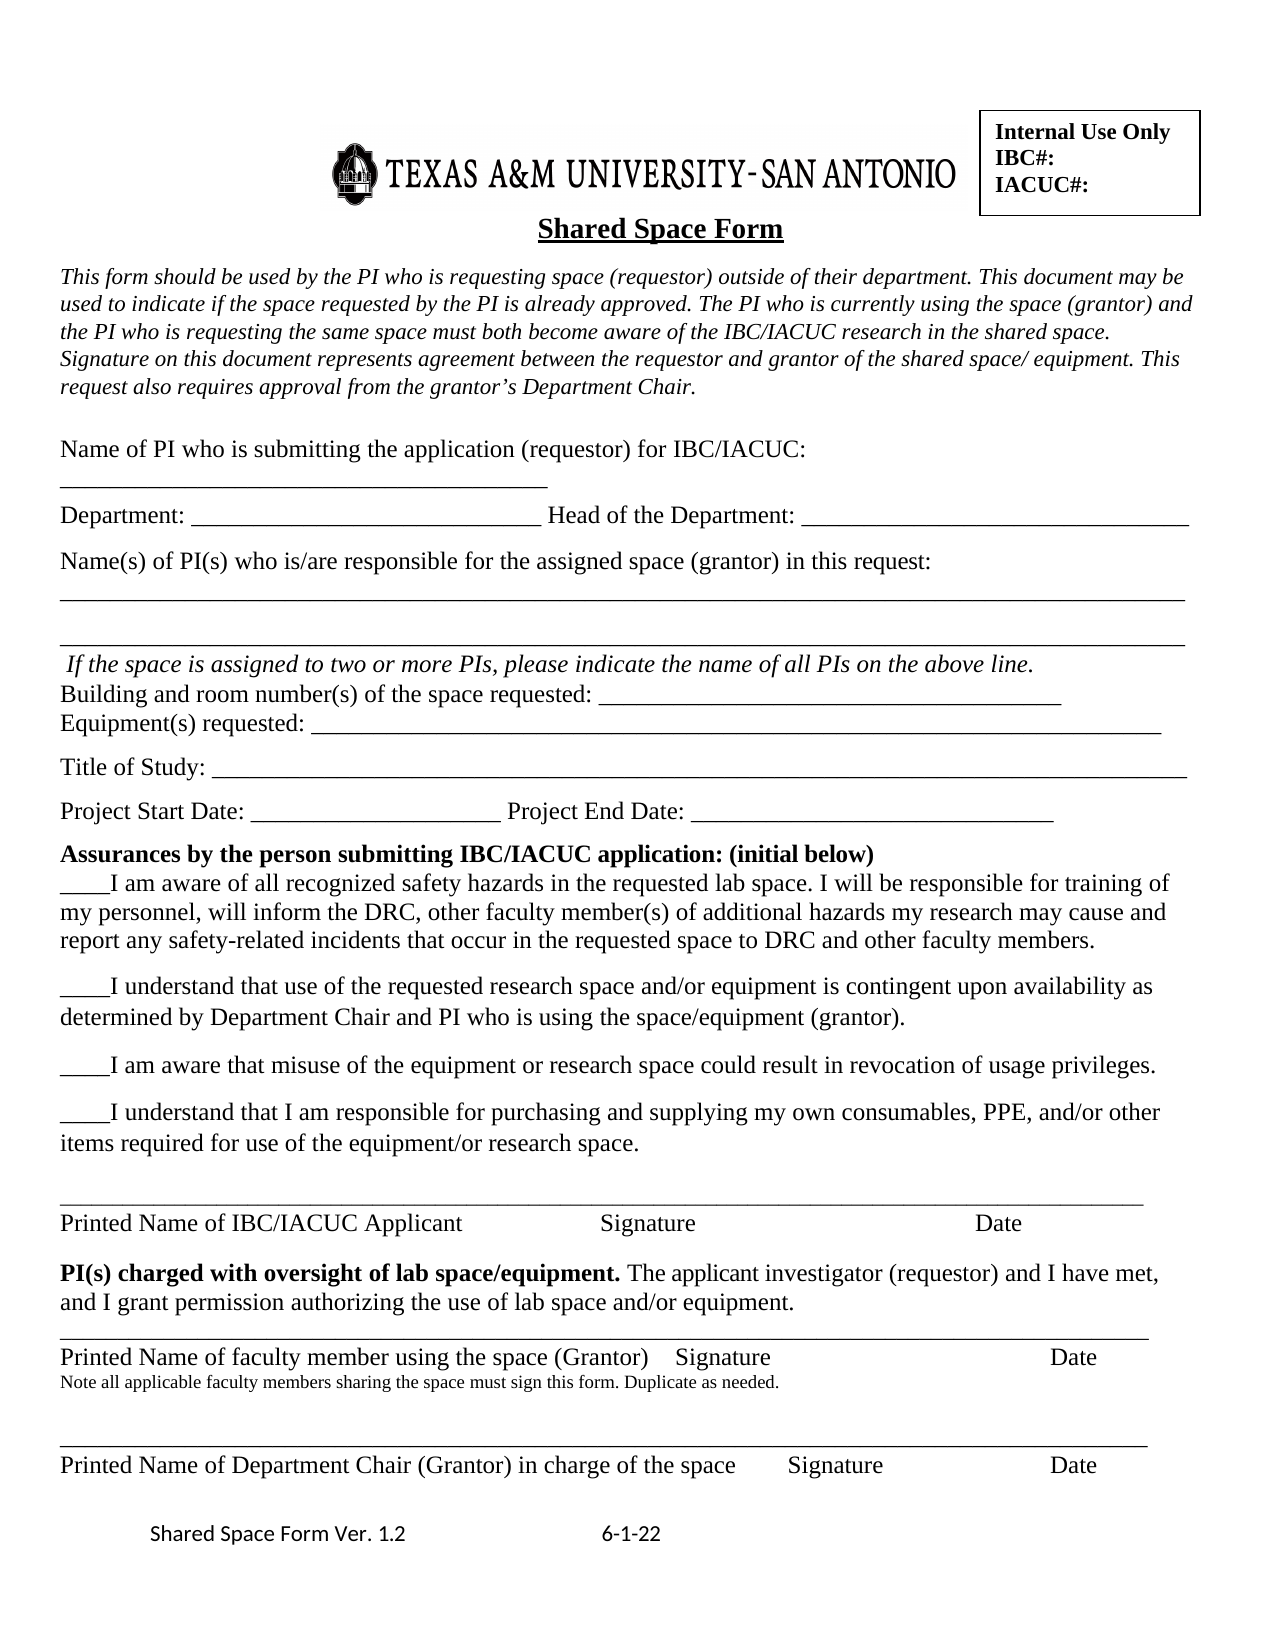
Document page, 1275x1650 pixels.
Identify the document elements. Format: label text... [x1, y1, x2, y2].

text __________________________________________________________________________________________ [60, 620, 1200, 649]
text Department: ____________________________ Head of the Department: _______________________________ [60, 501, 1200, 529]
text This form should be used by the PI who is requesting space (requestor) outside of their department. This document may be used to indicate if the space requested by the PI is already approved. The PI who is currently using the space (grantor) and the PI who is requesting the same space must both become aware of the IBC/IACUC research in the shared space. Signature on this document represents agreement between the requestor and grantor of the shared space/ equipment. This request also requires approval from the grantor’s Department Chair. [60, 263, 1200, 399]
text Printed Name of Department Chair (Grantor) in charge of the space Signature Date [60, 1450, 1200, 1478]
text Title of Study: ______________________________________________________________________________ [60, 752, 1200, 781]
text Printed Name of faculty member using the space (Grantor) Signature Date [60, 1342, 1237, 1371]
text Building and room number(s) of the space requested: _____________________________________ [60, 679, 1200, 707]
text Project Start Date: ____________________ Project End Date: _____________________________ [60, 796, 1200, 825]
text _______________________________________________________________________________________ [60, 1421, 1200, 1450]
picture [320, 124, 968, 211]
text Name(s) of PI(s) who is/are responsible for the assigned space (grantor) in this request: __________________________________________________________________________________________ [60, 546, 1200, 603]
text _______________________________________________________________________________________________ [60, 1316, 1200, 1342]
text If the space is assigned to two or more PIs, please indicate the name of all PIs on the above line. [60, 649, 1200, 678]
text PI(s) charged with oversight of lab space/equipment. The applicant investigator (requestor) and I have met, and I grant permission authorizing the use of lab space and/or equipment. [60, 1258, 1179, 1316]
text Printed Name of IBC/IACUC Applicant Signature Date [60, 1208, 1200, 1236]
text ________________________________________________________________________________________________________ [60, 1183, 1200, 1208]
text Note all applicable faculty members sharing the space must sign this form. Duplicate as needed. [60, 1371, 1200, 1392]
text Name of PI who is submitting the application (requestor) for IBC/IACUC: _______________________________________ [60, 434, 1200, 491]
text Assurances by the person submitting IBC/IACUC application: (initial below) [60, 839, 1200, 868]
text ____I am aware of all recognized safety hazards in the requested lab space. I will be responsible for training of my personnel, will inform the DRC, other faculty member(s) of additional hazards my research may cause and report any safety-related incidents that occur in the requested space to DRC and other faculty members. [60, 868, 1179, 954]
text ____I understand that use of the requested research space and/or equipment is contingent upon availability as determined by Department Chair and PI who is using the space/equipment (grantor). [60, 971, 1193, 1031]
text Equipment(s) requested: ____________________________________________________________________ [60, 708, 1200, 737]
text ____I am aware that misuse of the equipment or research space could result in revocation of usage privileges. [60, 1050, 1193, 1078]
text ____I understand that I am responsible for purchasing and supplying my own consumables, PPE, and/or other items required for use of the equipment/or research space. [60, 1097, 1193, 1157]
title Shared Space Form [348, 211, 973, 244]
